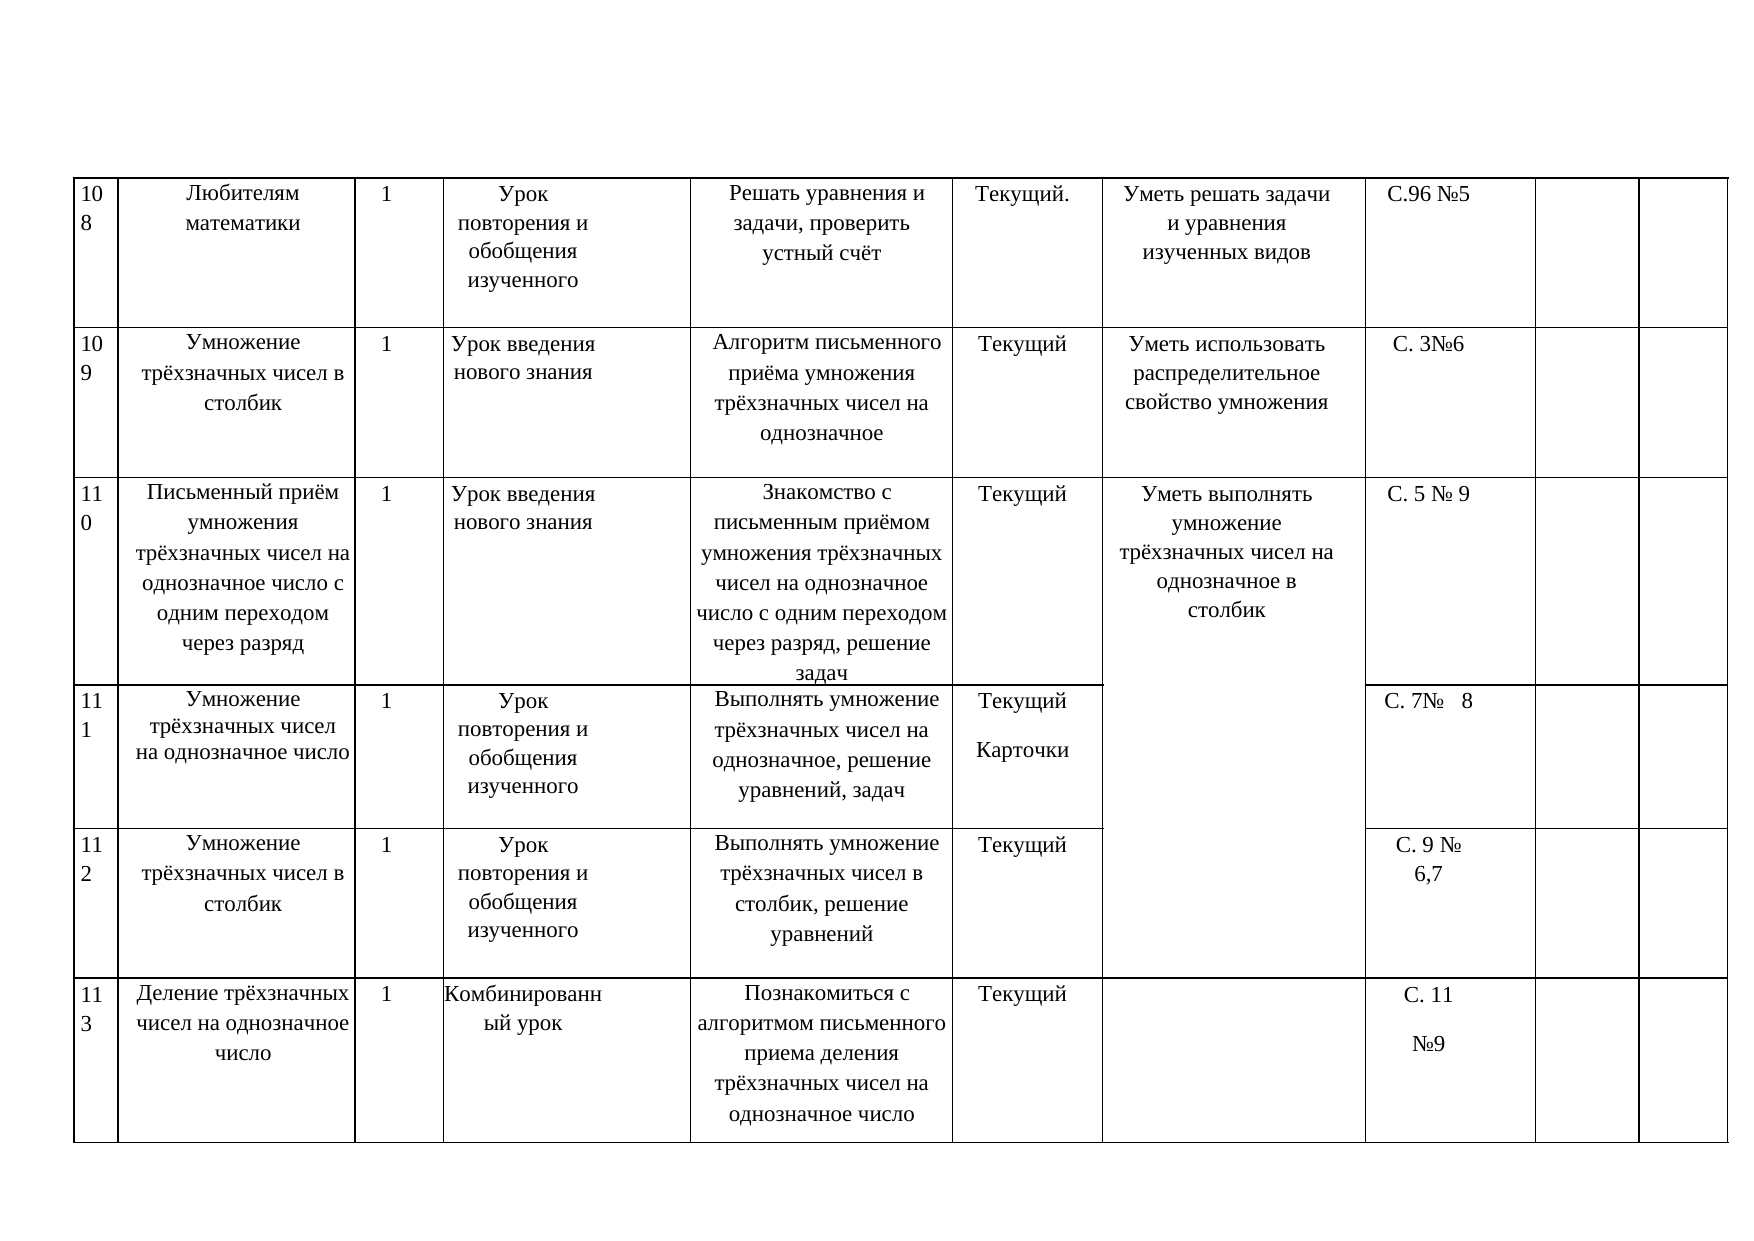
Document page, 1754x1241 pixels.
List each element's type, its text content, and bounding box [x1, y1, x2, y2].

table_cell 1 [356, 686, 443, 828]
table_cell С. 5 № 9 [1366, 478, 1535, 684]
table_cell [1640, 979, 1727, 1142]
table_cell [1536, 979, 1638, 1142]
table_cell [1640, 686, 1727, 828]
table_cell Урок введения нового знания [444, 478, 690, 684]
table_cell Текущий [953, 328, 1102, 477]
table_cell Умножение трёхзначных чисел в столбик [119, 328, 354, 477]
table_cell Текущий [953, 829, 1102, 977]
table_cell [1103, 979, 1365, 1142]
table_cell 1 [356, 328, 443, 477]
table_cell [1536, 686, 1638, 828]
table_cell Любителям математики [119, 179, 354, 327]
table_cell [1640, 179, 1727, 327]
table_cell 1 [356, 179, 443, 327]
table_cell [1640, 478, 1727, 684]
table_cell Текущий. [953, 179, 1102, 327]
table_cell Знакомство с письменным приёмом умножения трёхзначных чисел на однозначное число с одним переходом через разряд, решение задач [691, 478, 952, 684]
table_cell Урок повторения и обобщения изученного [444, 829, 690, 977]
table_cell 108 [75, 179, 117, 327]
table_cell [1536, 829, 1638, 977]
table_cell С. 3№6 [1366, 328, 1535, 477]
table_cell 110 [75, 478, 117, 684]
table_cell [1640, 328, 1727, 477]
table_cell 1 [356, 829, 443, 977]
table_cell Урок повторения и обобщения изученного [444, 179, 690, 327]
table_cell [1640, 829, 1727, 977]
table_cell С. 11 №9 [1366, 979, 1535, 1142]
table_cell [119, 979, 354, 1142]
table_cell Текущий [953, 478, 1102, 684]
table_cell Познакомиться с алгоритмом письменного приема деления трёхзначных чисел на однозначное число [691, 979, 952, 1142]
table_cell Урок повторения и обобщения изученного [444, 686, 690, 828]
table_cell Урок введения нового знания [444, 328, 690, 477]
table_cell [691, 179, 952, 327]
table_cell Выполнять умножение трёхзначных чисел в столбик, решение уравнений [691, 829, 952, 977]
table_cell 111 [75, 686, 117, 828]
table_cell С.96 №5 [1366, 179, 1535, 327]
table_cell Уметь выполнять умножение трёхзначных чисел на однозначное в столбик [1103, 478, 1365, 977]
table_cell Умножение трёхзначных чисел в столбик [119, 829, 354, 977]
table_cell Уметь использовать распределительное свойство умножения [1103, 328, 1365, 477]
table_cell 113 [75, 979, 117, 1142]
table_cell Умножение трёхзначных чисел на однозначное число [119, 686, 354, 828]
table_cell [1103, 179, 1365, 327]
table_cell Выполнять умножение трёхзначных чисел на однозначное, решение уравнений, задач [691, 686, 952, 828]
table_cell С. 9 № 6,7 [1366, 829, 1535, 977]
table_cell Письменный приём умножения трёхзначных чисел на однозначное число с одним переходом через разряд [119, 478, 354, 684]
table_cell Текущий Карточки [953, 686, 1102, 828]
table_cell Текущий [953, 979, 1102, 1142]
table_cell 1 [356, 478, 443, 684]
table_cell [1536, 478, 1638, 684]
table_cell Комбинированный урок [444, 979, 690, 1142]
table_cell [1536, 328, 1638, 477]
table_cell 109 [75, 328, 117, 477]
table_cell 1 [356, 979, 443, 1142]
table_cell 112 [75, 829, 117, 977]
table_cell [1536, 179, 1638, 327]
table_cell Алгоритм письменного приёма умножения трёхзначных чисел на однозначное [691, 328, 952, 477]
table_cell С. 7№ 8 [1366, 686, 1535, 828]
